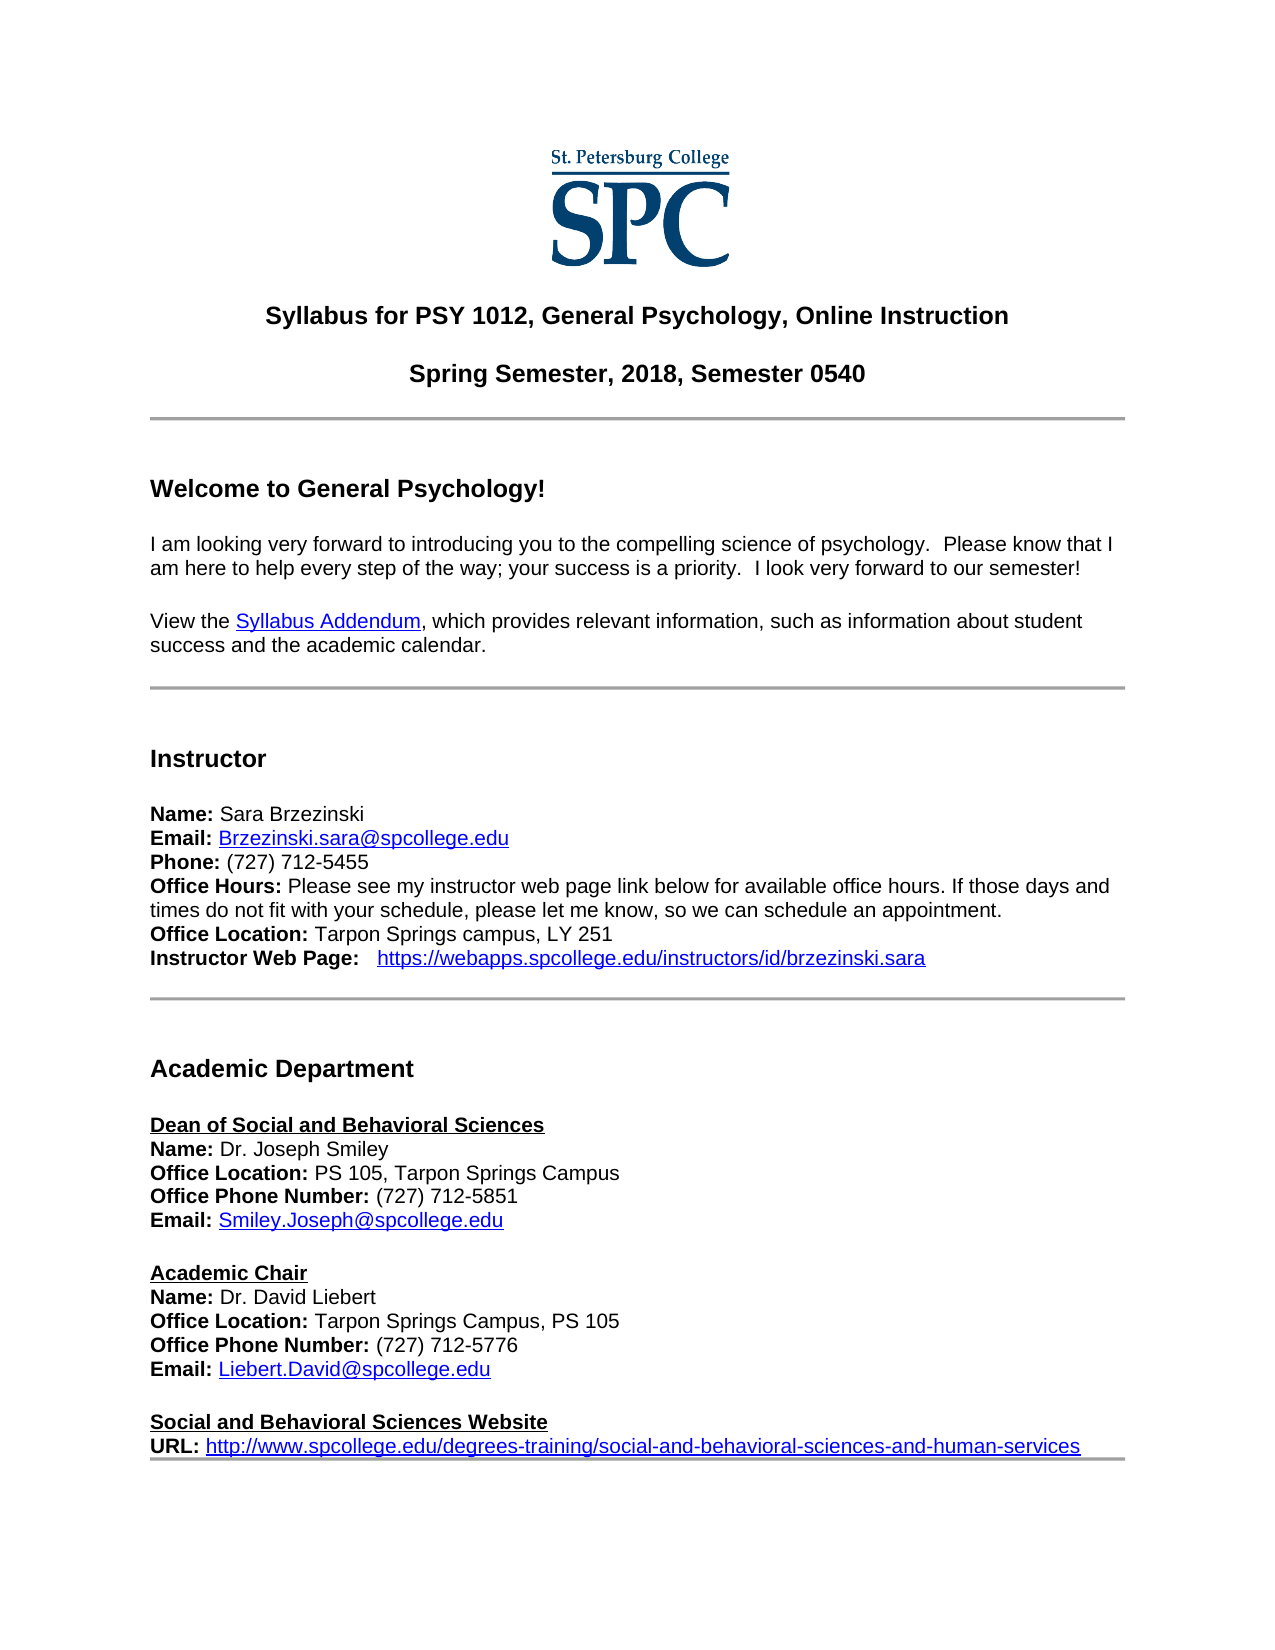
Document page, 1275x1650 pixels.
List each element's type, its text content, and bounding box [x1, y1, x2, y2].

text Welcome to General Psychology! [150, 474, 1125, 503]
text I am looking very forward to introducing you to the compelling science of psychology. Please know that I am here to help every step of the way; your success is a priority. I look very forward to our semester! [150, 532, 1125, 580]
text Name: Dr. Joseph Smiley [150, 1136, 1125, 1160]
text Name: Dr. David Liebert [150, 1285, 1125, 1309]
text Spring Semester, 2018, Semester 0540 [150, 359, 1125, 388]
text Email: Smiley.Joseph@spcollege.edu [150, 1208, 1125, 1232]
text Name: Sara Brzezinski [150, 802, 1125, 826]
text Office Phone Number: (727) 712-5776 [150, 1333, 1125, 1357]
text Office Location: PS 105, Tarpon Springs Campus [150, 1160, 1125, 1184]
text View the Syllabus Addendum, which provides relevant information, such as information about student success and the academic calendar. [150, 609, 1125, 657]
text Phone: (727) 712-5455 [150, 849, 1125, 873]
text Instructor [150, 744, 1125, 772]
text Office Location: Tarpon Springs Campus, PS 105 [150, 1309, 1125, 1333]
text Email: Liebert.David@spcollege.edu [150, 1357, 1125, 1381]
text Office Phone Number: (727) 712-5851 [150, 1184, 1125, 1208]
text Email: Brzezinski.sara@spcollege.edu [150, 826, 1125, 849]
text Academic Chair [150, 1261, 1125, 1285]
text Instructor Web Page: https://webapps.spcollege.edu/instructors/id/brzezinski.sara [150, 945, 1125, 969]
picture [552, 150, 730, 267]
text Social and Behavioral Sciences Website [150, 1409, 1125, 1433]
text Academic Department [150, 1054, 1125, 1083]
text URL: http://www.spcollege.edu/degrees-training/social-and-behavioral-sciences-and-human-services [150, 1433, 1125, 1457]
text Syllabus for PSY 1012, General Psychology, Online Instruction [150, 301, 1125, 330]
text Office Hours: Please see my instructor web page link below for available office hours. If those days and times do not fit with your schedule, please let me know, so we can schedule an appointment. [150, 873, 1125, 921]
text Office Location: Tarpon Springs campus, LY 251 [150, 921, 1125, 945]
text Dean of Social and Behavioral Sciences [150, 1112, 1125, 1136]
